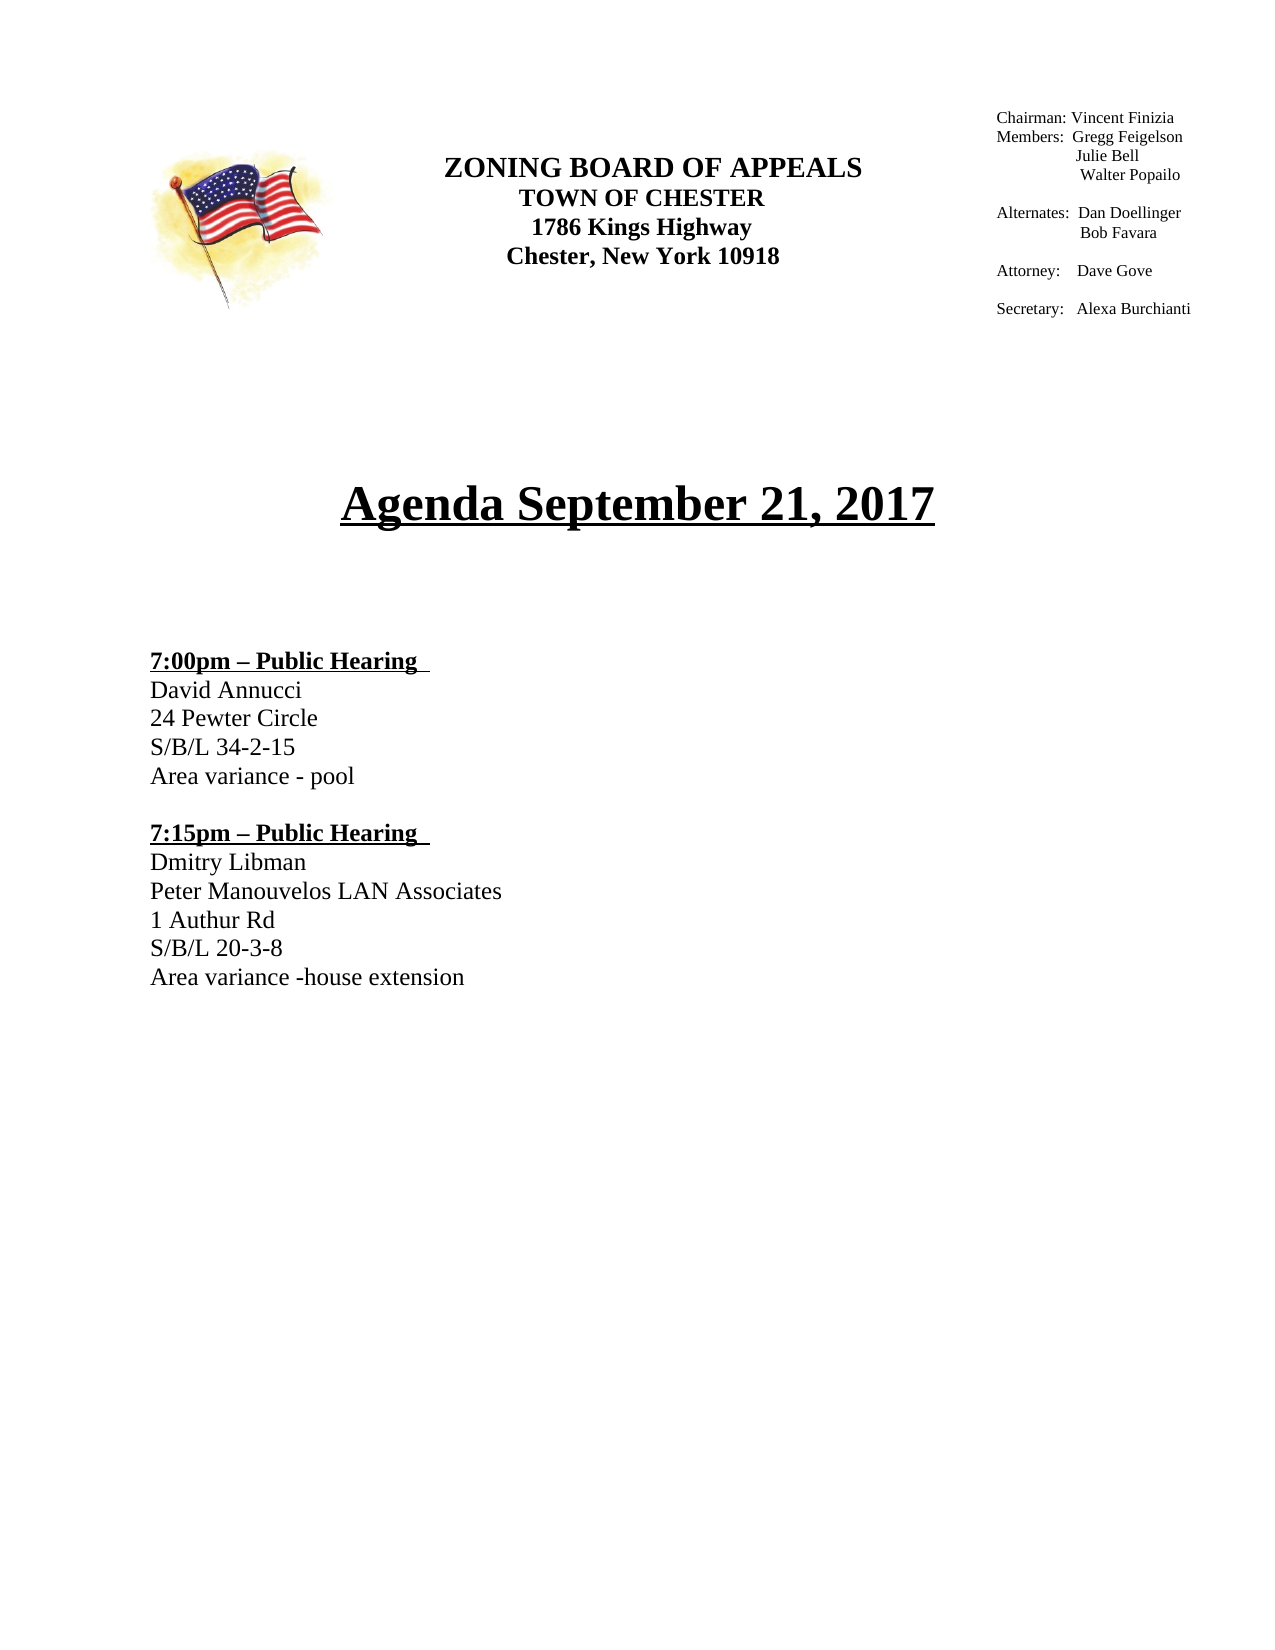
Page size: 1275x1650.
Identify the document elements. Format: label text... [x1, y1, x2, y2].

text Peter Manouvelos LAN Associates [150, 876, 1125, 905]
text Agenda September 21, 2017 [150, 473, 1125, 531]
text Dmitry Libman [150, 847, 1125, 876]
text Area variance -house extension [150, 962, 1125, 991]
text Area variance - pool [150, 761, 1125, 790]
text TOWN OF CHESTER [338, 183, 981, 212]
text Chester, New York 10918 [150, 241, 1125, 401]
text S/B/L 34-2-15 [150, 732, 1125, 761]
text 7:00pm – Public Hearing [150, 646, 1125, 675]
picture [150, 150, 338, 319]
text 24 Pewter Circle [150, 703, 1125, 732]
text ZONING BOARD OF APPEALS [338, 150, 981, 183]
text 7:15pm – Public Hearing [150, 818, 1125, 847]
text David Annucci [150, 675, 1125, 703]
text S/B/L 20-3-8 [150, 933, 1125, 962]
text 1786 Kings Highway [338, 212, 981, 241]
text 1 Authur Rd [150, 905, 1125, 933]
